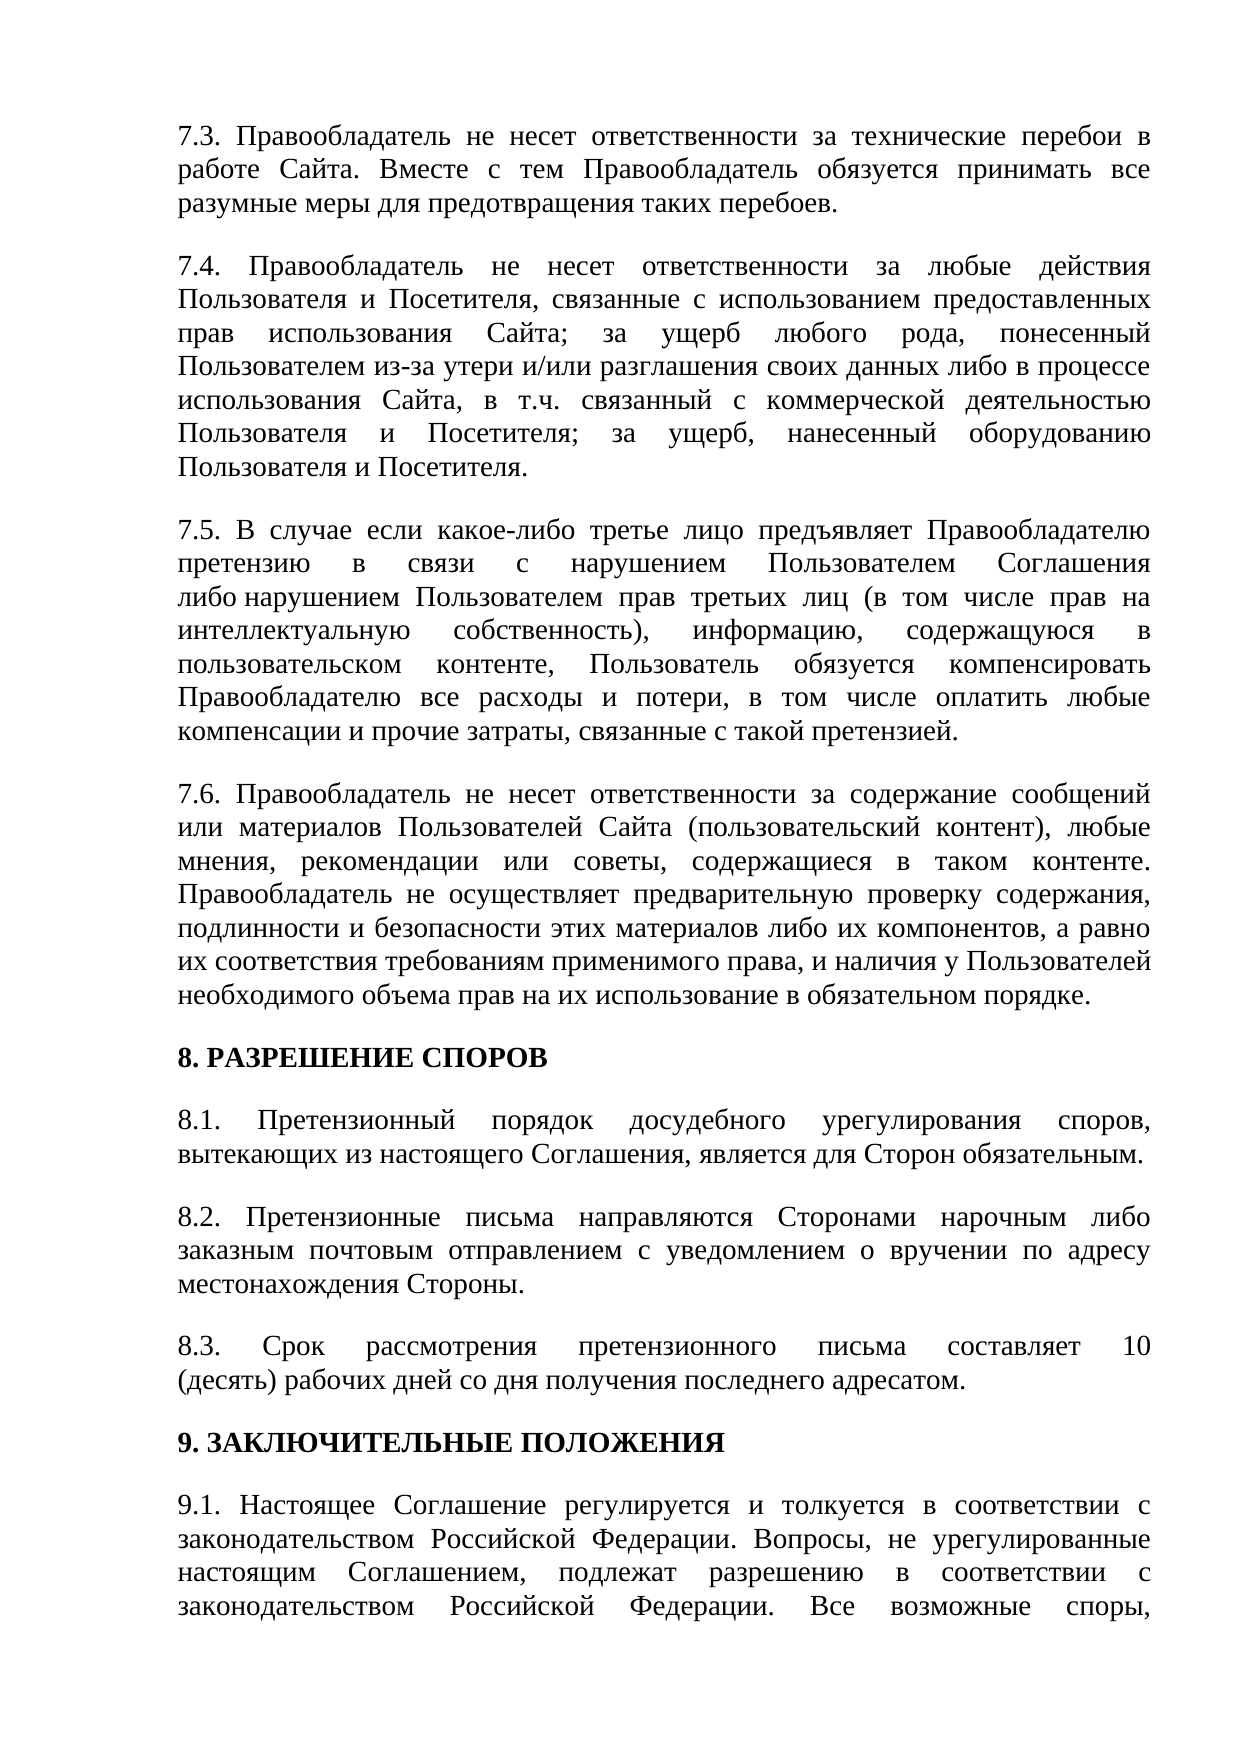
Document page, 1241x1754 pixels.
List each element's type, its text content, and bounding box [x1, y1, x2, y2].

text 9. ЗАКЛЮЧИТЕЛЬНЫЕ ПОЛОЖЕНИЯ [177, 1425, 1152, 1458]
text 8.1. Претензионный порядок досудебного урегулирования споров, вытекающих из настоящего Соглашения, является для Сторон обязательным. [177, 1102, 1152, 1169]
text 7.4. Правообладатель не несет ответственности за любые действия Пользователя и Посетителя, связанные с использованием предоставленных прав использования Сайта; за ущерб любого рода, понесенный Пользователем из-за утери и/или разглашения своих данных либо в процессе использования Сайта, в т.ч. связанный с коммерческой деятельностью Пользователя и Посетителя; за ущерб, нанесенный оборудованию Пользователя и Посетителя. [177, 248, 1152, 483]
text 7.5. В случае если какое-либо третье лицо предъявляет Правообладателю претензию в связи с нарушением Пользователем Соглашения либо нарушением Пользователем прав третьих лиц (в том числе прав на интеллектуальную собственность), информацию, содержащуюся в пользовательском контенте, Пользователь обязуется компенсировать Правообладателю все расходы и потери, в том числе оплатить любые компенсации и прочие затраты, связанные с такой претензией. [177, 512, 1152, 747]
text 7.3. Правообладатель не несет ответственности за технические перебои в работе Сайта. Вместе с тем Правообладатель обязуется принимать все разумные меры для предотвращения таких перебоев. [177, 118, 1152, 219]
text 8.2. Претензионные письма направляются Сторонами нарочным либо заказным почтовым отправлением с уведомлением о вручении по адресу местонахождения Стороны. [177, 1199, 1152, 1299]
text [177, 1487, 1152, 1622]
text 8. РАЗРЕШЕНИЕ СПОРОВ [177, 1040, 1152, 1073]
text 7.6. Правообладатель не несет ответственности за содержание сообщений или материалов Пользователей Сайта (пользовательский контент), любые мнения, рекомендации или советы, содержащиеся в таком контенте. Правообладатель не осуществляет предварительную проверку содержания, подлинности и безопасности этих материалов либо их компонентов, а равно их соответствия требованиям применимого права, и наличия у Пользователей необходимого объема прав на их использование в обязательном порядке. [177, 776, 1152, 1011]
text 8.3. Срок рассмотрения претензионного письма составляет 10 (десять) рабочих дней со дня получения последнего адресатом. [177, 1328, 1152, 1396]
